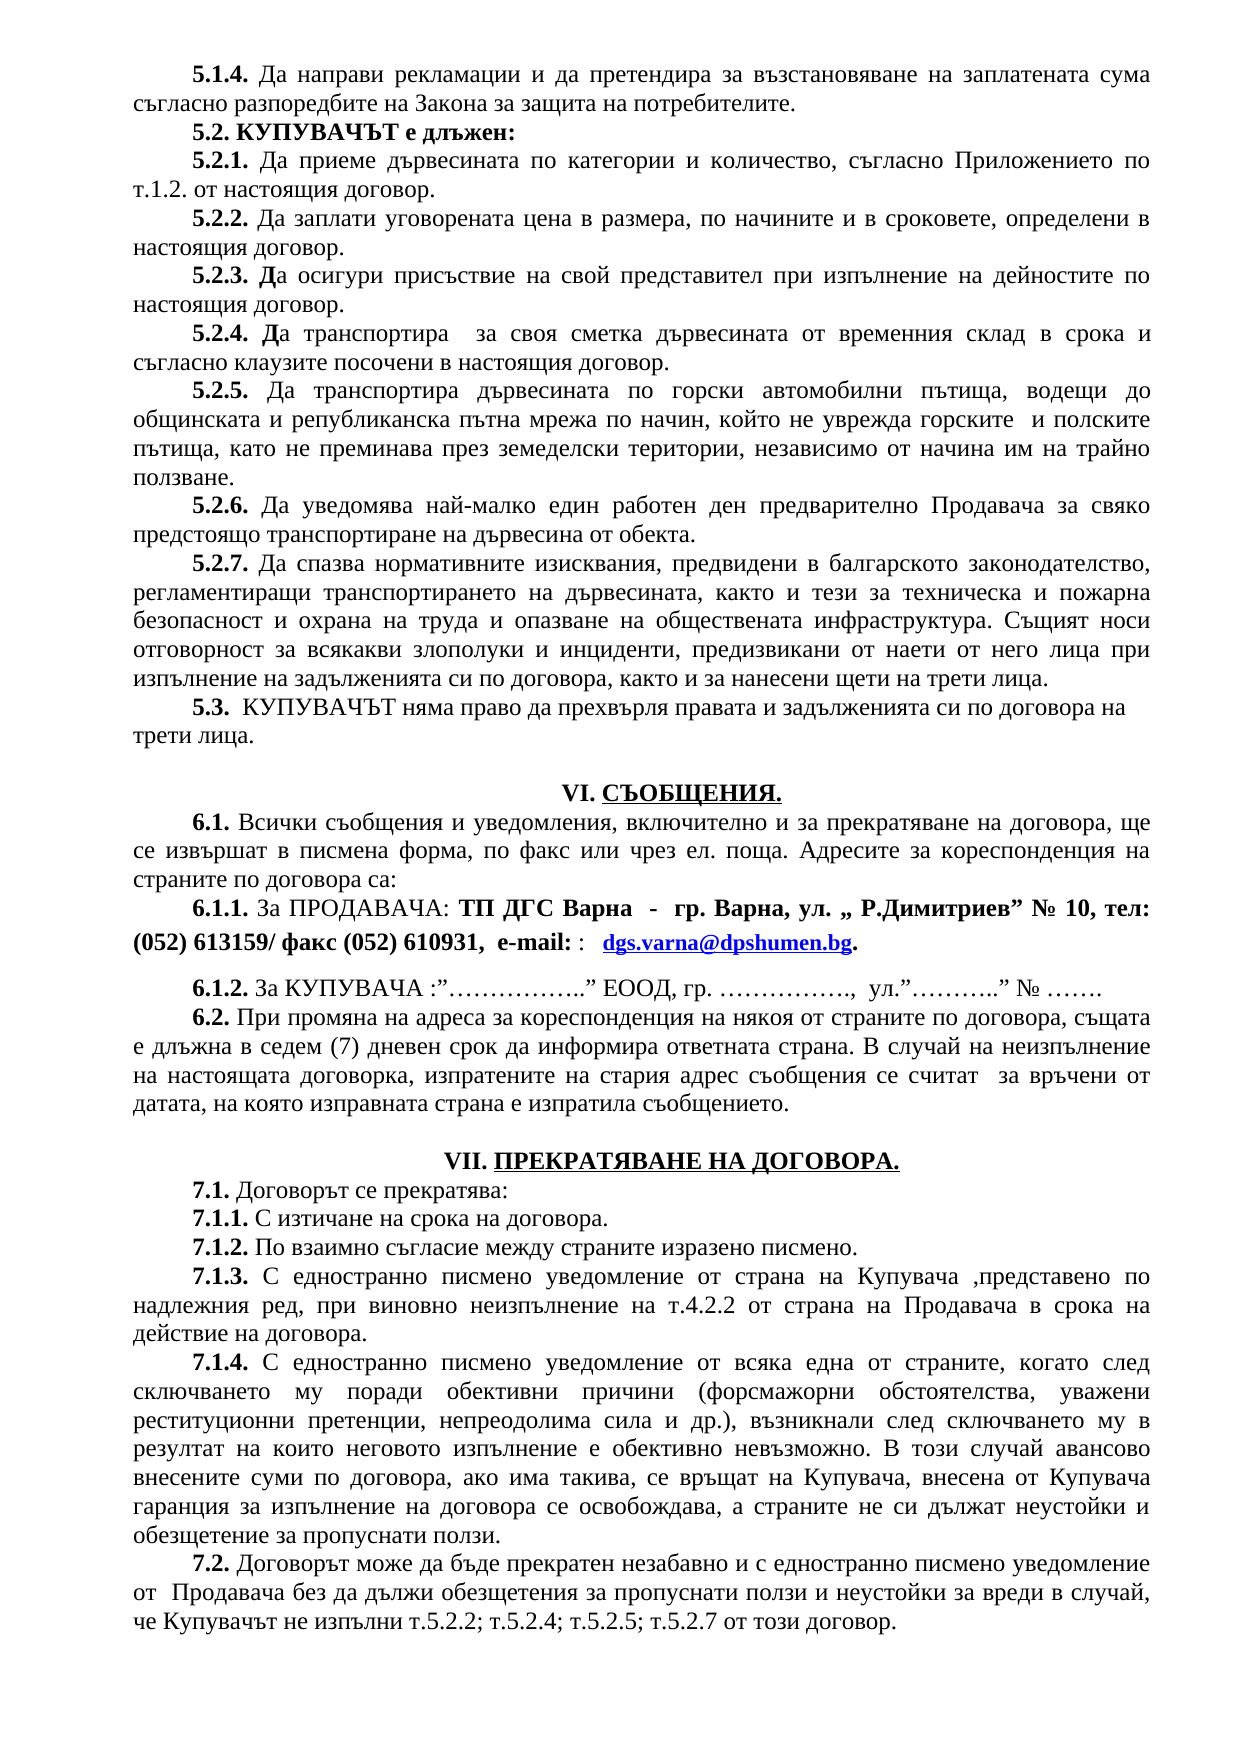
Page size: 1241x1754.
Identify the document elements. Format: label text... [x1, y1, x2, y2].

text 7.2. Договорът може да бъде прекратен незабавно и с едностранно писмено уведомление от Продавача без да дължи обезщетения за пропуснати ползи и неустойки за вреди в случай, че Купувачът не изпълни т.5.2.2; т.5.2.4; т.5.2.5; т.5.2.7 от този договор. [133, 1548, 1152, 1635]
text 5.2.6. Да уведомява най-малко един работен ден предварително Продавача за свяко предстоящо транспортиране на дървесина от обекта. [133, 490, 1152, 548]
text 7.1. Договорът се прекратява: [133, 1175, 1152, 1203]
text VII. ПРЕКРАТЯВАНЕ НА ДОГОВОРА. [133, 1146, 1152, 1175]
text 7.1.3. С едностранно писмено уведомление от страна на Купувача ,представено по надлежния ред, при виновно неизпълнение на т.4.2.2 от страна на Продавача в срока на действие на договора. [133, 1261, 1152, 1347]
text 5.2.7. Да спазва нормативните изисквания, предвидени в балгарското законодателство, регламентиращи транспортирането на дървесината, както и тези за техническа и пожарна безопасност и охрана на труда и опазване на обществената инфраструктура. Същият носи отговорност за всякакви злополуки и инциденти, предизвикани от наети от него лица при изпълнение на задълженията си по договора, както и за нанесени щети на трети лица. [133, 548, 1152, 692]
text 7.1.4. С едностранно писмено уведомление от всяка една от страните, когато след сключването му поради обективни причини (форсмажорни обстоятелства, уважени реституционни претенции, непреодолима сила и др.), възникнали след сключването му в резултат на които неговото изпълнение е обективно невъзможно. В този случай авансово внесените суми по договора, ако има такива, се връщат на Купувача, внесена от Купувача гаранция за изпълнение на договора се освобождава, а страните не си дължат неустойки и обезщетение за пропуснати ползи. [133, 1347, 1152, 1548]
text 5.2.4. Да транспортира за своя сметка дървесината от временния склад в срока и съгласно клаузите посочени в настоящия договор. [133, 318, 1152, 375]
text 7.1.2. По взаимно съгласие между страните изразено писмено. [133, 1232, 1152, 1261]
text 6.1.1. За ПРОДАВАЧА: ТП ДГС Варна - гр. Варна, ул. „ Р.Димитриев” № 10, тел: (052) 613159/ факс (052) 610931, e-mail: : dgs.varna@dpshumen.bg. [133, 893, 1152, 957]
text 5.3. КУПУВАЧЪТ няма право да прехвърля правата и задълженията си по договора на трети лица. [133, 692, 1152, 749]
text VI. СЪОБЩЕНИЯ. [133, 778, 1152, 807]
text 5.2.3. Да осигури присъствие на свой представител при изпълнение на дейностите по настоящия договор. [133, 260, 1152, 318]
text 5.2.2. Да заплати уговорената цена в размера, по начините и в сроковете, определени в настоящия договор. [133, 203, 1152, 260]
text 5.1.4. Да направи рекламации и да претендира за възстановяване на заплатената сума съгласно разпоредбите на Закона за защита на потребителите. [133, 59, 1152, 117]
text 7.1.1. С изтичане на срока на договора. [133, 1203, 1152, 1232]
text 5.2.1. Да приеме дървесината по категории и количество, съгласно Приложението по т.1.2. от настоящия договор. [133, 145, 1152, 203]
text 5.2.5. Да транспортира дървесината по горски автомобилни пътища, водещи до общинската и републиканска пътна мрежа по начин, който не уврежда горските и полските пътища, като не преминава през земеделски територии, независимо от начина им на трайно ползване. [133, 375, 1152, 490]
text 6.1. Всички съобщения и уведомления, включително и за прекратяване на договора, ще се извършат в писмена форма, по факс или чрез ел. поща. Адресите за кореспонденция на страните по договора са: [133, 807, 1152, 893]
text 5.2. КУПУВАЧЪТ е длъжен: [133, 117, 1152, 145]
text 6.1.2. За КУПУВАЧА :”……………..” ЕООД, гр. ……………., ул.”………..” № ……. [133, 973, 1152, 1002]
text 6.2. При промяна на адреса за кореспонденция на някоя от страните по договора, същата е длъжна в седем (7) дневен срок да информира ответната страна. В случай на неизпълнение на настоящата договорка, изпратените на стария адрес съобщения се считат за връчени от датата, на която изправната страна е изпратила съобщението. [133, 1002, 1152, 1117]
